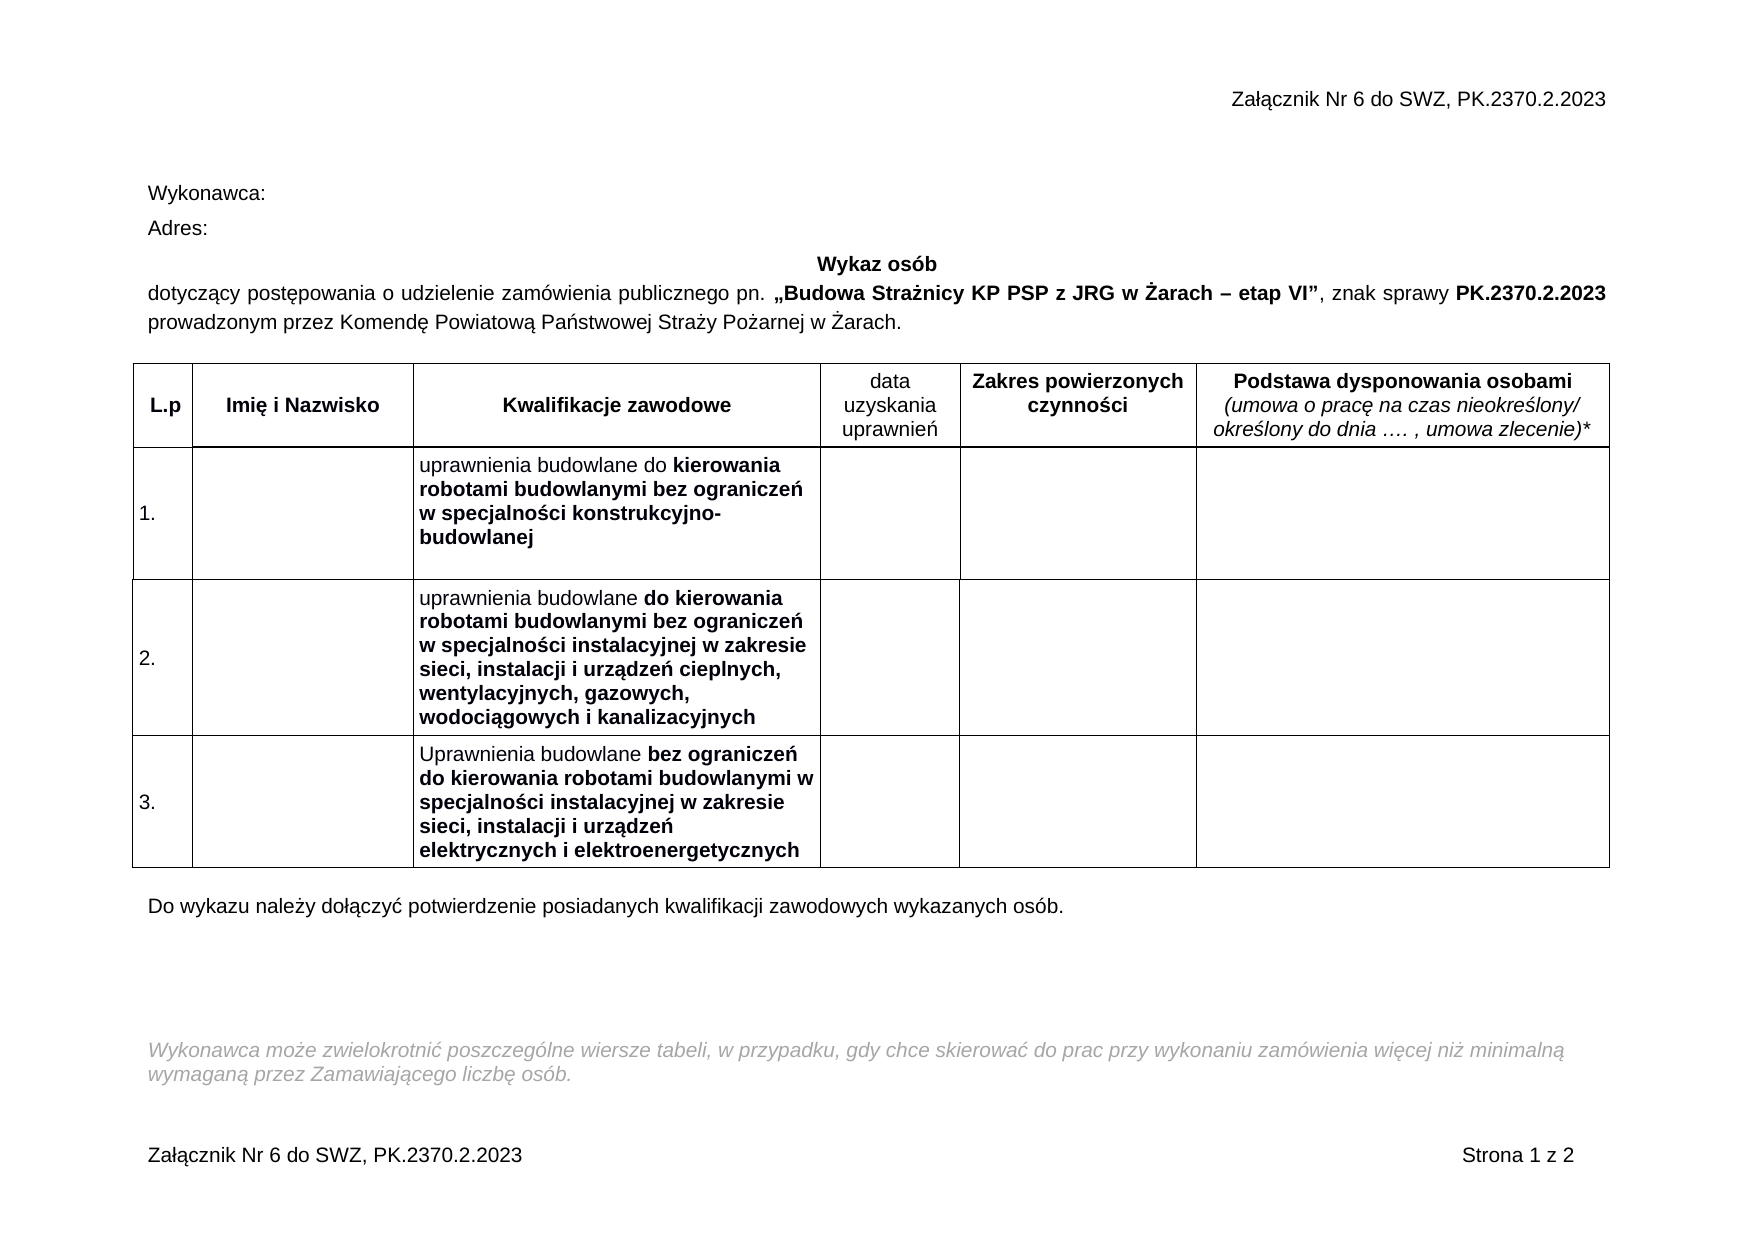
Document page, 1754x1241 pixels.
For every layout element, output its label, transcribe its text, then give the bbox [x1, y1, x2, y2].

table_cell [961, 448, 1196, 579]
text Załącznik Nr 6 do SWZ, PK.2370.2.2023 [148, 86, 1606, 110]
table_cell 2. [133, 580, 192, 735]
table_cell [193, 580, 413, 735]
table_cell [1197, 448, 1609, 579]
table_cell [1197, 580, 1609, 735]
table_cell [821, 448, 960, 579]
table_cell 3. [133, 736, 192, 867]
table_cell [821, 580, 959, 735]
table_header Imię i Nazwisko [193, 364, 413, 446]
table_cell [1197, 736, 1609, 867]
table_cell uprawnienia budowlane do kierowania robotami budowlanymi bez ograniczeń w specjalności instalacyjnej w zakresie sieci, instalacji i urządzeń cieplnych, wentylacyjnych, gazowych, wodociągowych i kanalizacyjnych [414, 580, 820, 735]
table_cell [821, 736, 959, 867]
text Adres: [148, 216, 1606, 240]
table_cell [960, 580, 1196, 735]
table_cell [960, 736, 1196, 867]
table_cell [193, 448, 413, 579]
table_header Zakres powierzonych czynności [961, 364, 1196, 446]
text Wykaz osób [148, 252, 1606, 276]
text Wykonawca może zwielokrotnić poszczególne wiersze tabeli, w przypadku, gdy chce skierować do prac przy wykonaniu zamówienia więcej niż minimalną wymaganą przez Zamawiającego liczbę osób. [148, 1037, 1606, 1085]
table_header L.p [134, 364, 192, 446]
table_header Kwalifikacje zawodowe [414, 364, 820, 446]
table_cell Uprawnienia budowlane bez ograniczeń do kierowania robotami budowlanymi w specjalności instalacyjnej w zakresie sieci, instalacji i urządzeń elektrycznych i elektroenergetycznych [414, 736, 820, 867]
text dotyczący postępowania o udzielenie zamówienia publicznego pn. „Budowa Strażnicy KP PSP z JRG w Żarach – etap VI”, znak sprawy PK.2370.2.2023 prowadzonym przez Komendę Powiatową Państwowej Straży Pożarnej w Żarach. [148, 281, 1606, 334]
text Do wykazu należy dołączyć potwierdzenie posiadanych kwalifikacji zawodowych wykazanych osób. [148, 894, 1606, 918]
table_cell uprawnienia budowlane do kierowania robotami budowlanymi bez ograniczeń w specjalności konstrukcyjno-budowlanej [414, 448, 820, 579]
table_cell [193, 736, 413, 867]
table_header Podstawa dysponowania osobami (umowa o pracę na czas nieokreślony/ określony do dnia …. , umowa zlecenie)* [1197, 364, 1609, 446]
text Wykonawca: [148, 180, 1606, 204]
table_cell 1. [134, 448, 192, 579]
table_header data uzyskania uprawnień [821, 364, 960, 446]
